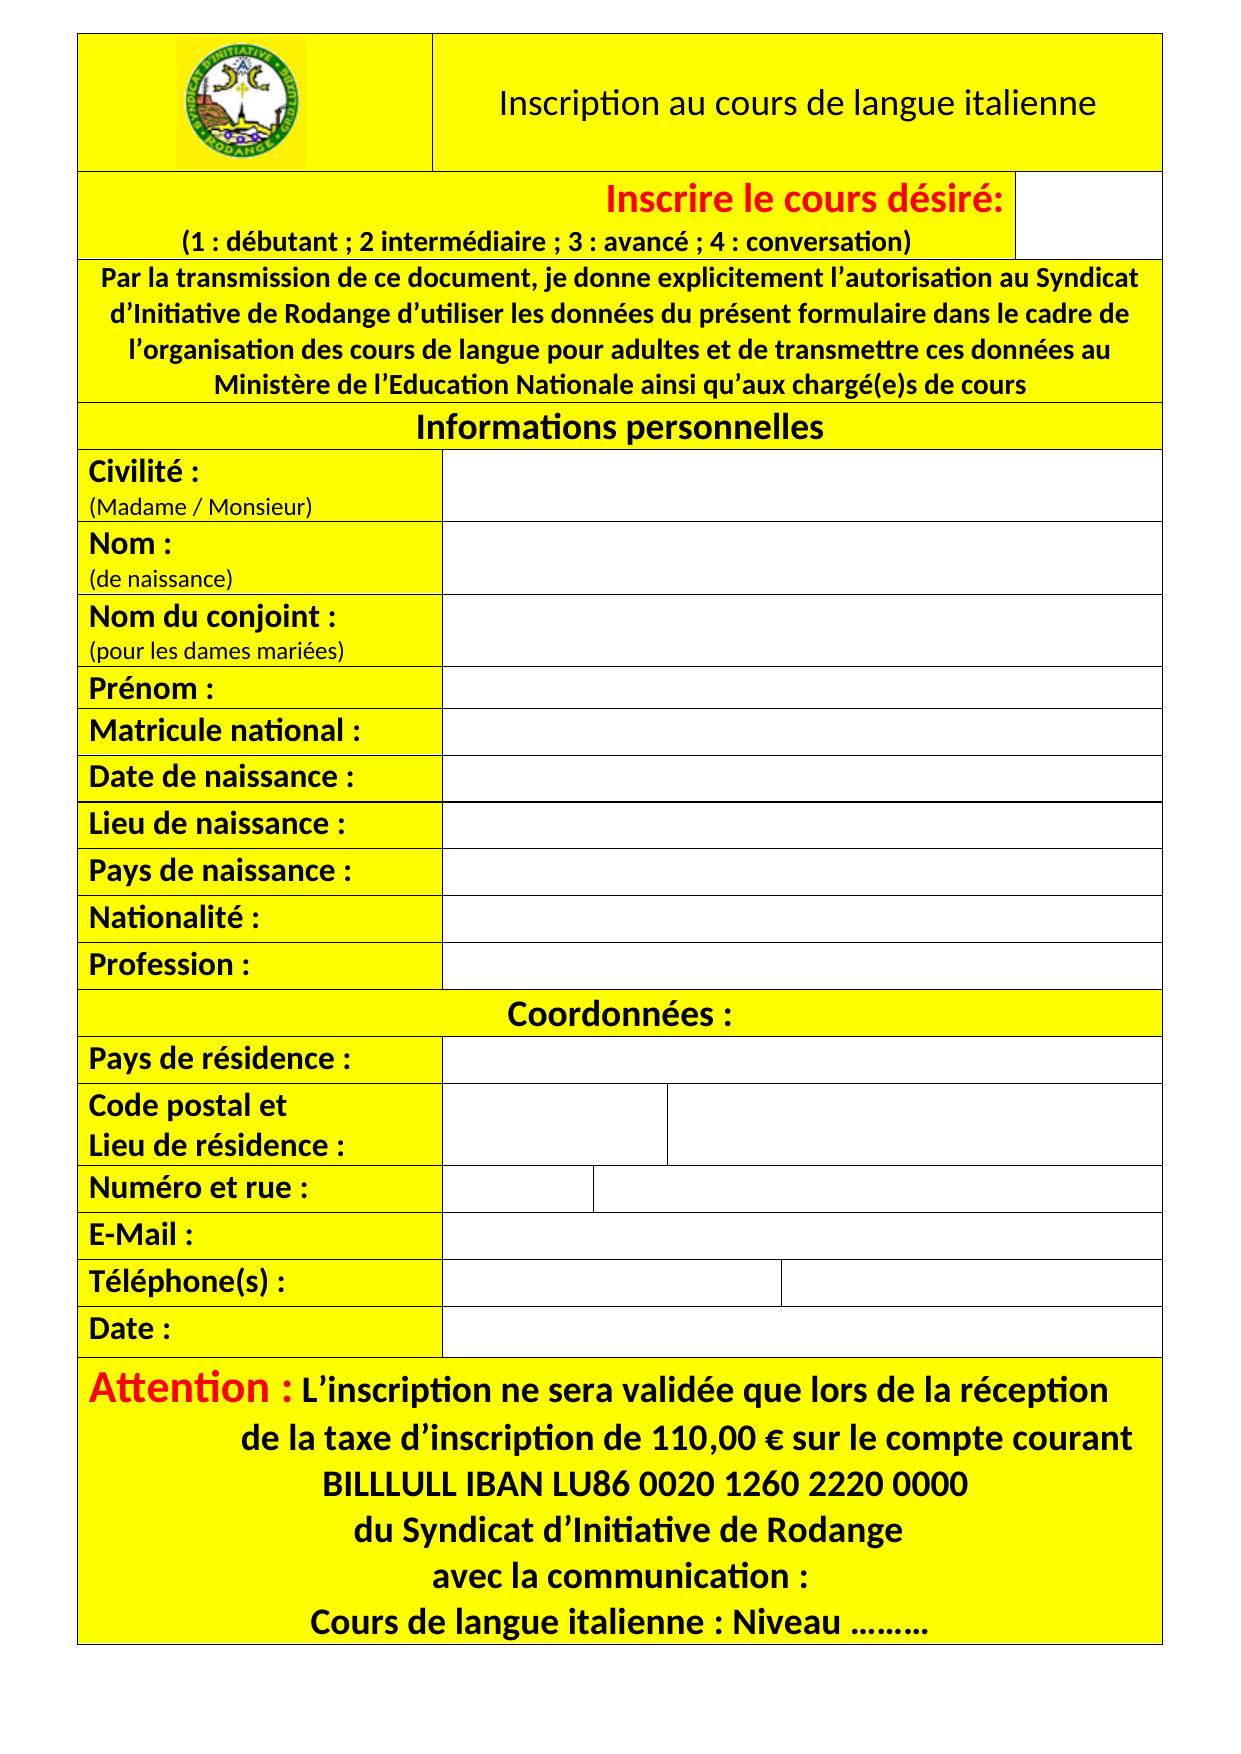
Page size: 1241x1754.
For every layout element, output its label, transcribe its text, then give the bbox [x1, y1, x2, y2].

table_cell Prénom : [78, 667, 442, 708]
table_cell E-Mail : [78, 1213, 442, 1259]
table_cell Date : [78, 1307, 442, 1357]
table_cell Par la transmission de ce document, je donne explicitement l’autorisation au Syndicat d’Initiative de Rodange d’utiliser les données du présent formulaire dans le cadre de l’organisation des cours de langue pour adultes et de transmettre ces données au Ministère de l’Education Nationale ainsi qu’aux chargé(e)s de cours [78, 260, 1162, 402]
table_cell [1016, 172, 1162, 258]
table_cell Pays de résidence : [78, 1037, 442, 1083]
table_cell Inscrire le cours désiré: (1 : débutant ; 2 intermédiaire ; 3 : avancé ; 4 : conversation) [78, 172, 1015, 258]
table_cell Pays de naissance : [78, 849, 442, 895]
table_cell [782, 1260, 1162, 1306]
table_cell [443, 896, 1162, 942]
table_cell Coordonnées : [78, 990, 1162, 1036]
table_cell Date de naissance : [78, 756, 442, 801]
table_cell [443, 1260, 781, 1306]
table_cell [443, 756, 1162, 801]
table_cell [443, 1166, 593, 1212]
table_cell [443, 450, 1162, 521]
table_cell Numéro et rue : [78, 1166, 442, 1212]
table_cell [443, 709, 1162, 754]
table_cell Nom du conjoint : (pour les dames mariées) [78, 595, 442, 666]
table_cell Lieu de naissance : [78, 803, 442, 848]
table_cell [443, 1307, 1162, 1357]
table_cell [594, 1166, 1162, 1212]
table_cell Civilité : (Madame / Monsieur) [78, 450, 442, 521]
table_cell [443, 1213, 1162, 1259]
table_cell [443, 667, 1162, 708]
table_cell [443, 849, 1162, 895]
table_cell Informations personnelles [78, 403, 1162, 449]
table_cell Profession : [78, 943, 442, 989]
table_cell Nom : (de naissance) [78, 522, 442, 593]
table_cell [443, 803, 1162, 848]
table_header [78, 34, 432, 171]
table_cell Matricule national : [78, 709, 442, 754]
table_cell [443, 595, 1162, 666]
table_cell [443, 1084, 667, 1165]
table_header Inscription au cours de langue italienne [433, 34, 1162, 171]
table_cell [443, 1037, 1162, 1083]
table_cell Nationalité : [78, 896, 442, 942]
picture [176, 37, 307, 169]
table_cell Code postal et Lieu de résidence : [78, 1084, 442, 1165]
table_cell [443, 522, 1162, 593]
table_cell [668, 1084, 1162, 1165]
table_cell [443, 943, 1162, 989]
table_cell Téléphone(s) : [78, 1260, 442, 1306]
table_cell Attention : L’inscription ne sera validée que lors de la réception de la taxe d’inscription de 110,00 € sur le compte courant BILLLULL IBAN LU86 0020 1260 2220 0000 du Syndicat d’Initiative de Rodange avec la communication : Cours de langue italienne : Niveau ……… [78, 1358, 1162, 1643]
